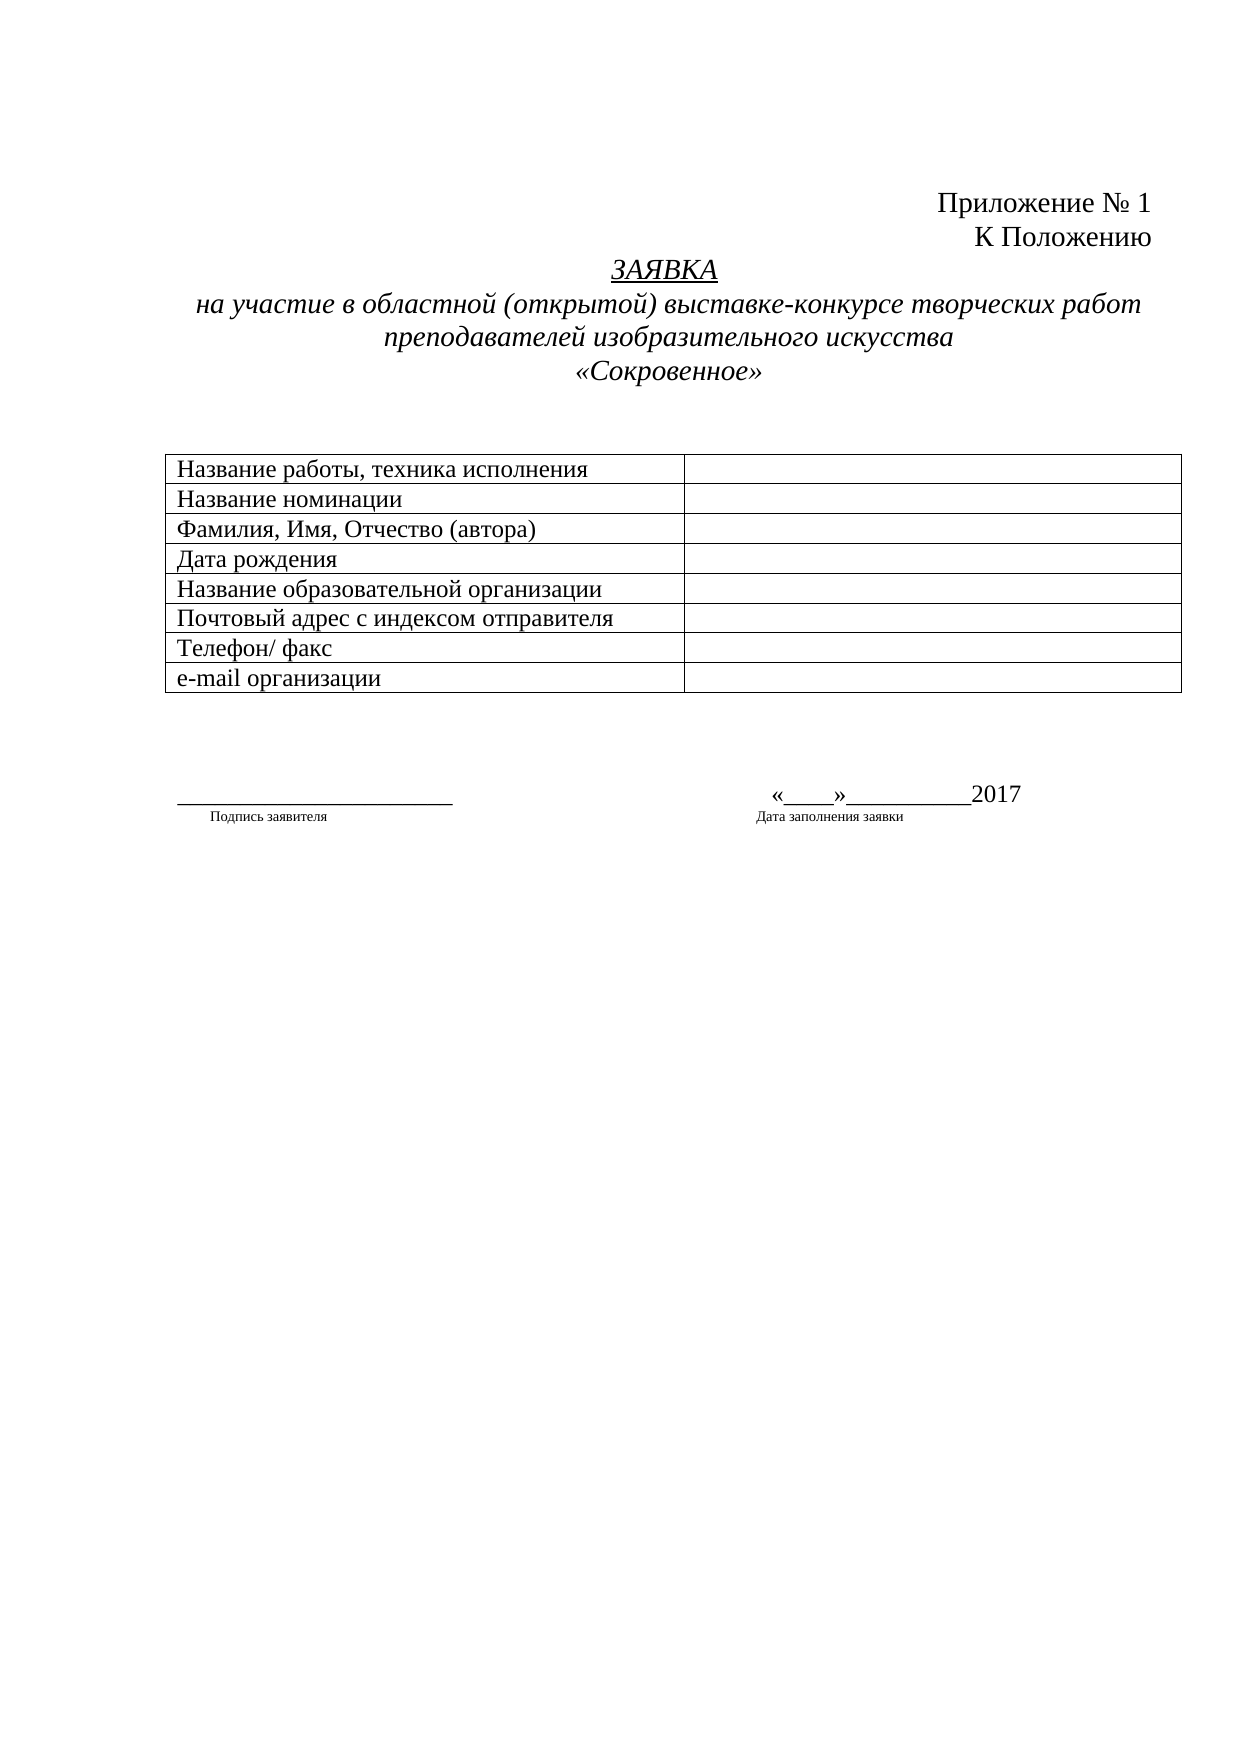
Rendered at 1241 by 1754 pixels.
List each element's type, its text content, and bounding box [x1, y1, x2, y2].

text ЗАЯВКА [177, 252, 1152, 286]
text преподавателей изобразительного искусства [177, 319, 1160, 353]
table_cell Почтовый адрес с индексом отправителя [166, 604, 684, 632]
text Подпись заявителя Дата заполнения заявки [177, 808, 1152, 837]
table_cell [685, 544, 1181, 573]
text на участие в областной (открытой) выставке-конкурсе творческих работ [177, 286, 1160, 319]
table_cell Название номинации [166, 484, 684, 513]
text Приложение № 1 [177, 185, 1152, 219]
table_header Название работы, техника исполнения [166, 455, 684, 483]
table_cell Телефон/ факс [166, 633, 684, 662]
table_cell [685, 574, 1181, 602]
table_cell [685, 514, 1181, 543]
text К Положению [177, 219, 1152, 252]
table_cell [685, 604, 1181, 632]
text «Сокровенное» [177, 353, 1160, 386]
text ______________________ «____»__________2017 [177, 779, 1152, 808]
table_header [685, 455, 1181, 483]
table_cell [685, 633, 1181, 662]
table_cell Дата рождения [166, 544, 684, 573]
table_cell Название образовательной организации [166, 574, 684, 602]
table_cell Фамилия, Имя, Отчество (автора) [166, 514, 684, 543]
table_cell [685, 484, 1181, 513]
table_cell [685, 663, 1181, 692]
table_cell e-mail организации [166, 663, 684, 692]
